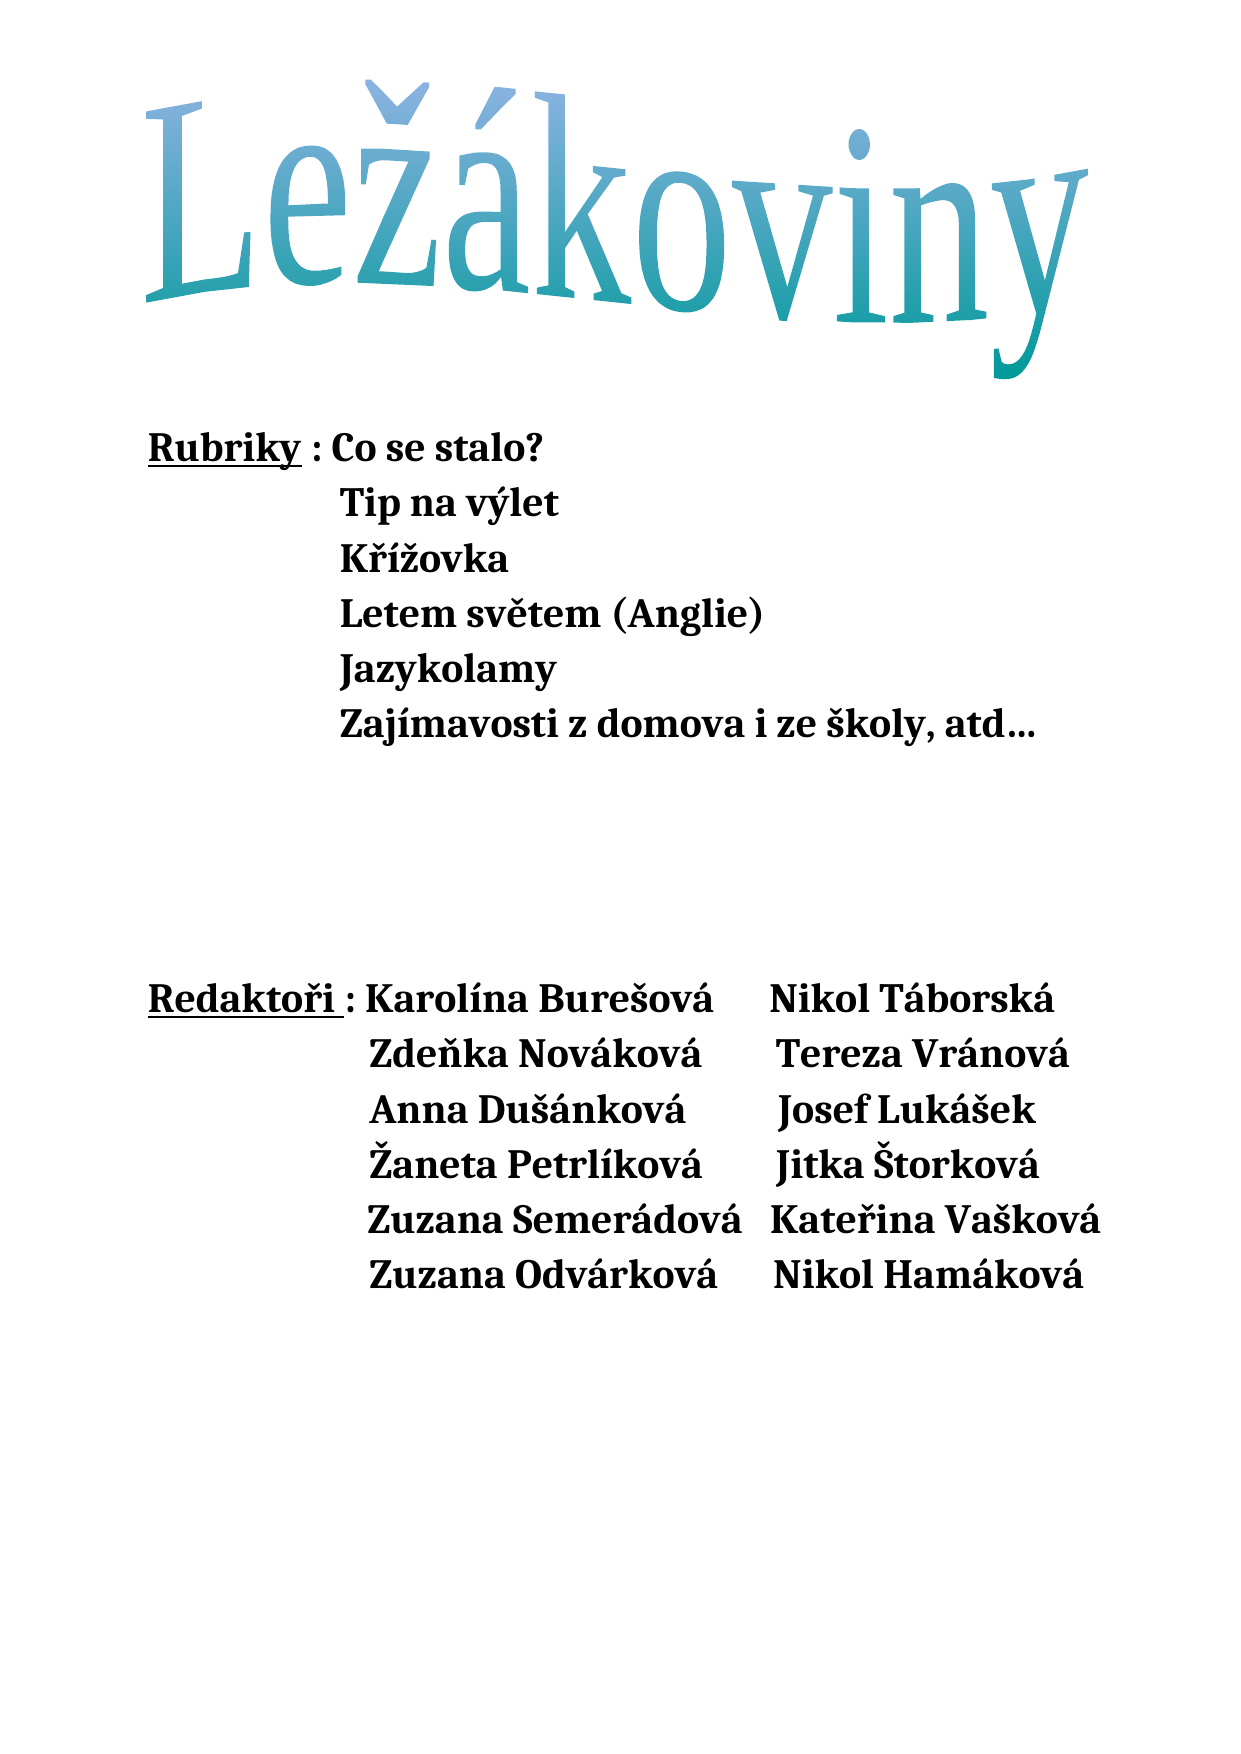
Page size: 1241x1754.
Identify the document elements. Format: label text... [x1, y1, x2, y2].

text Letem světem (Anglie) [148, 589, 1093, 637]
text Zajímavosti z domova i ze školy, atd… [148, 700, 1093, 748]
text Žaneta Petrlíková Jitka Štorková Zuzana Semerádová Kateřina Vašková [148, 1141, 1122, 1244]
text Redaktoři : Karolína Burešová Nikol Táborská [148, 975, 1093, 1023]
text Zdeňka Nováková Tereza Vránová Anna Dušánková Josef Lukášek [148, 1030, 1093, 1133]
text Rubriky : Co se stalo? [148, 311, 1093, 472]
text Tip na výlet [148, 479, 1093, 527]
text Křížovka [148, 534, 1093, 582]
text Jazykolamy [148, 645, 1093, 693]
text Zuzana Odvárková Nikol Hamáková [148, 1251, 1122, 1354]
